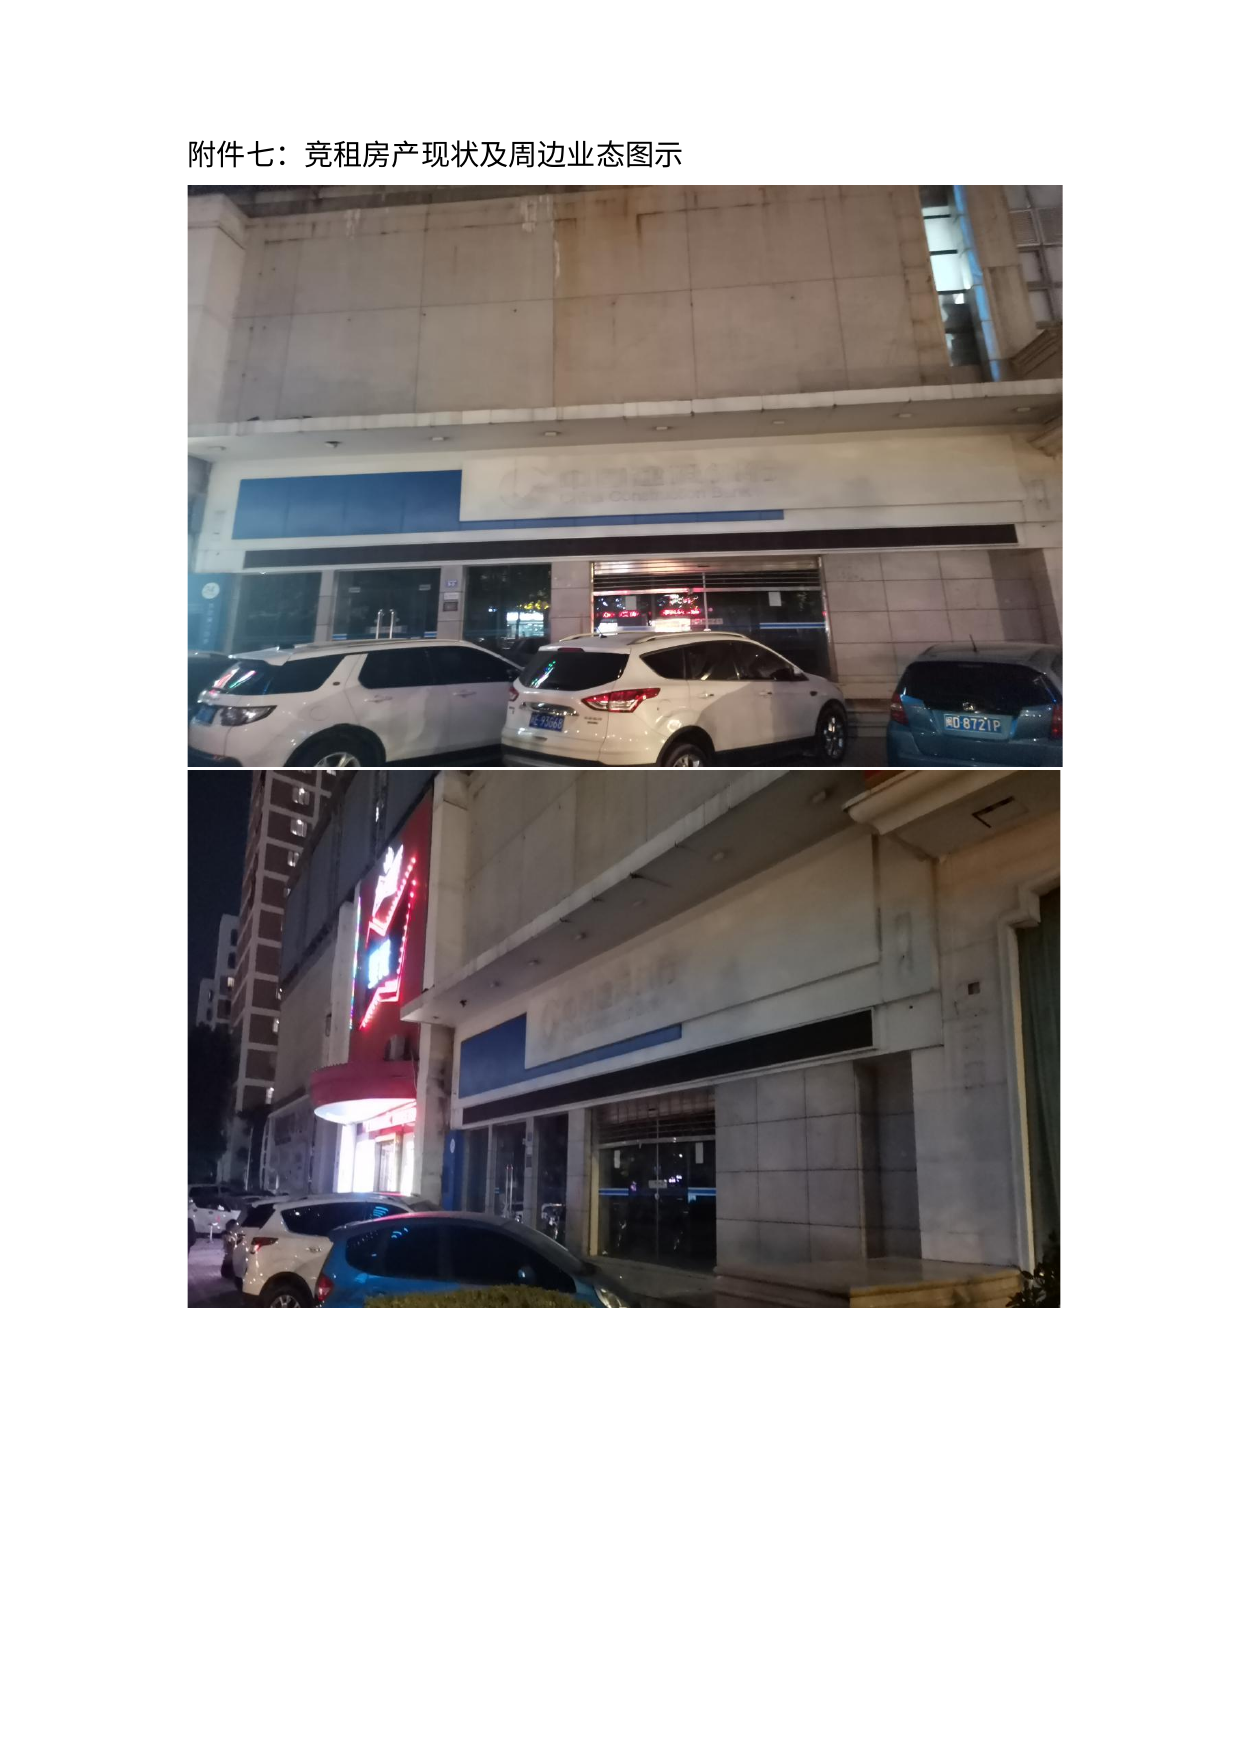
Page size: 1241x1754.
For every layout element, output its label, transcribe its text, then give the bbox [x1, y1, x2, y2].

text 附件七：竞租房产现状及周边业态图示 [187, 121, 1063, 185]
picture [187, 185, 1063, 767]
picture [187, 770, 1061, 1308]
